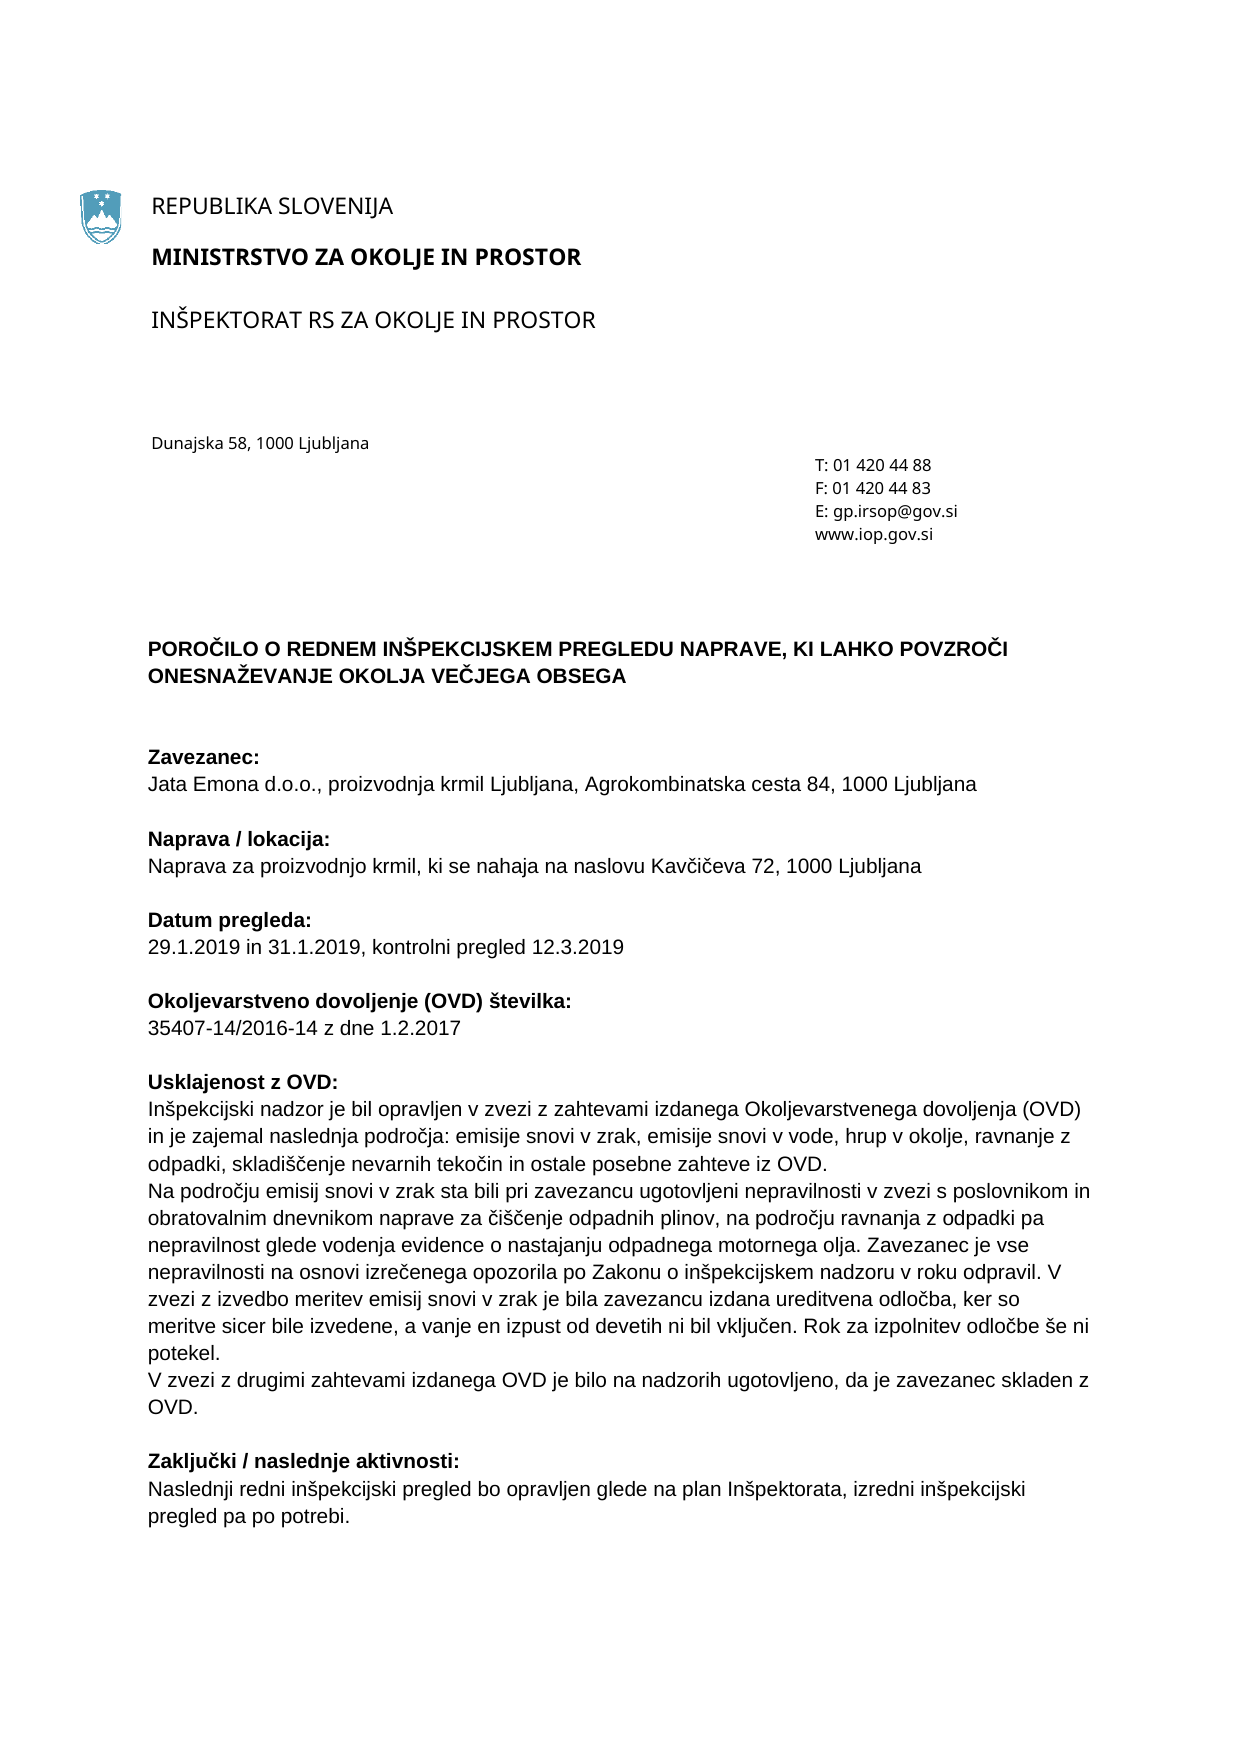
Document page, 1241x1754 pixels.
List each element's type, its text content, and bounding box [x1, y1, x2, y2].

text Jata Emona d.o.o., proizvodnja krmil Ljubljana, Agrokombinatska cesta 84, 1000 Ljubljana [148, 770, 1093, 797]
text Naprava za proizvodnjo krmil, ki se nahaja na naslovu Kavčičeva 72, 1000 Ljubljana [148, 851, 1093, 878]
text Inšpekcijski nadzor je bil opravljen v zvezi z zahtevami izdanega Okoljevarstvenega dovoljenja (OVD) in je zajemal naslednja področja: emisije snovi v zrak, emisije snovi v vode, hrup v okolje, ravnanje z odpadki, skladiščenje nevarnih tekočin in ostale posebne zahteve iz OVD. [148, 1095, 1093, 1176]
picture [77, 188, 121, 242]
text Datum pregleda: [148, 906, 1093, 933]
text Naslednji redni inšpekcijski pregled bo opravljen glede na plan Inšpektorata, izredni inšpekcijski pregled pa po potrebi. [148, 1474, 1093, 1528]
text POROČILO O REDNEM INŠPEKCIJSKEM PREGLEDU NAPRAVE, KI LAHKO POVZROČI [148, 635, 1093, 662]
text Na področju emisij snovi v zrak sta bili pri zavezancu ugotovljeni nepravilnosti v zvezi s poslovnikom in obratovalnim dnevnikom naprave za čiščenje odpadnih plinov, na področju ravnanja z odpadki pa nepravilnost glede vodenja evidence o nastajanju odpadnega motornega olja. Zavezanec je vse nepravilnosti na osnovi izrečenega opozorila po Zakonu o inšpekcijskem nadzoru v roku odpravil. V zvezi z izvedbo meritev emisij snovi v zrak je bila zavezancu izdana ureditvena odločba, ker so meritve sicer bile izvedene, a vanje en izpust od devetih ni bil vključen. Rok za izpolnitev odločbe še ni potekel. [148, 1176, 1093, 1366]
text Okoljevarstveno dovoljenje (OVD) številka: [148, 987, 1093, 1014]
text ONESNAŽEVANJE OKOLJA VEČJEGA OBSEGA [148, 662, 1093, 689]
text Usklajenost z OVD: [148, 1068, 1093, 1095]
text 35407-14/2016-14 z dne 1.2.2017 [148, 1014, 1093, 1041]
text Naprava / lokacija: [148, 824, 1093, 851]
text Zavezanec: [148, 743, 1093, 770]
text Zaključki / naslednje aktivnosti: [148, 1447, 1093, 1474]
text 29.1.2019 in 31.1.2019, kontrolni pregled 12.3.2019 [148, 933, 1093, 960]
text V zvezi z drugimi zahtevami izdanega OVD je bilo na nadzorih ugotovljeno, da je zavezanec skladen z OVD. [148, 1366, 1093, 1420]
